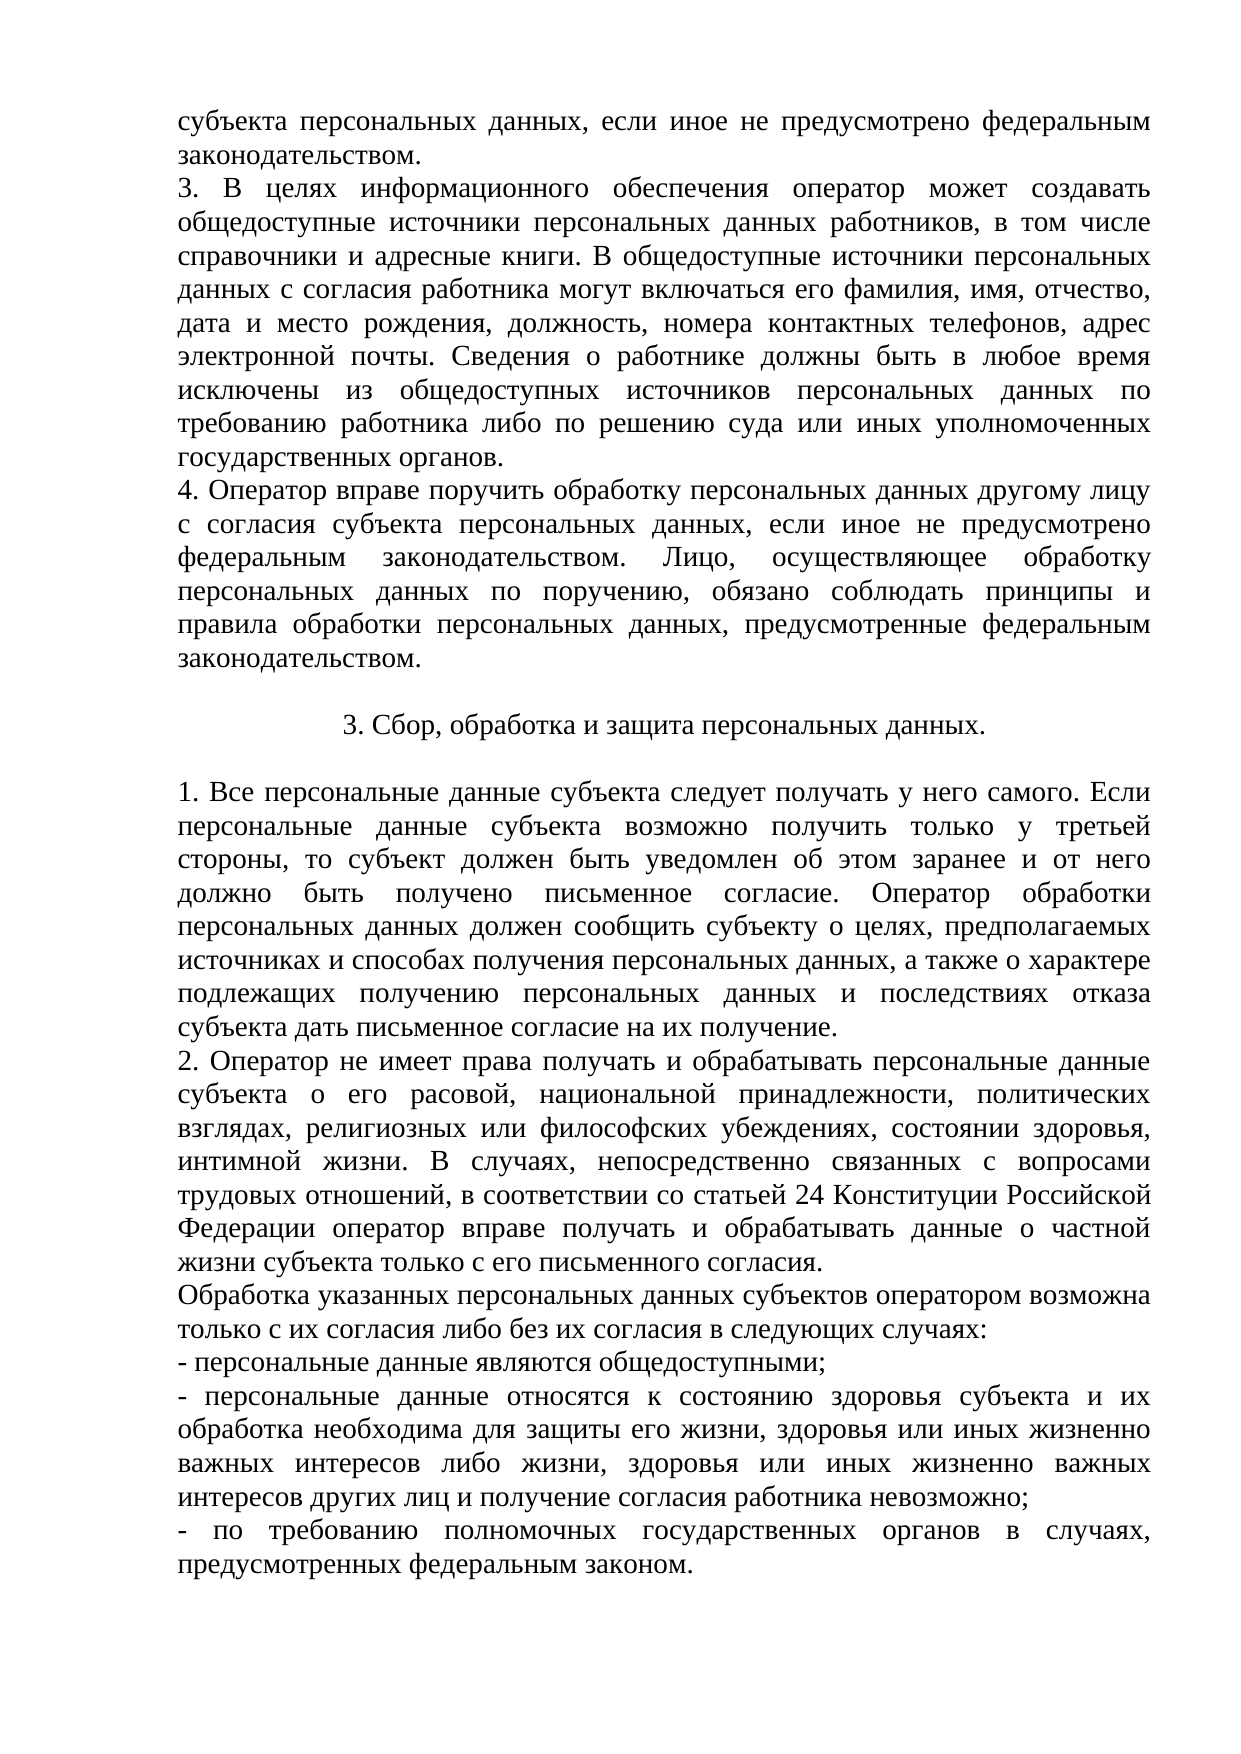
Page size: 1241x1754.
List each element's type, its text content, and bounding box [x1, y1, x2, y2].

text - по требованию полномочных государственных органов в случаях, предусмотренных федеральным законом. [177, 1512, 1152, 1579]
text 3. Сбор, обработка и защита персональных данных. [177, 707, 1152, 741]
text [177, 103, 1152, 171]
text 3. В целях информационного обеспечения оператор может создавать общедоступные источники персональных данных работников, в том числе справочники и адресные книги. В общедоступные источники персональных данных с согласия работника могут включаться его фамилия, имя, отчество, дата и место рождения, должность, номера контактных телефонов, адрес электронной почты. Сведения о работнике должны быть в любое время исключены из общедоступных источников персональных данных по требованию работника либо по решению суда или иных уполномоченных государственных органов. [177, 171, 1152, 472]
text - персональные данные являются общедоступными; [177, 1344, 1152, 1378]
text Обработка указанных персональных данных субъектов оператором возможна только с их согласия либо без их согласия в следующих случаях: [177, 1277, 1152, 1344]
text - персональные данные относятся к состоянию здоровья субъекта и их обработка необходима для защиты его жизни, здоровья или иных жизненно важных интересов либо жизни, здоровья или иных жизненно важных интересов других лиц и получение согласия работника невозможно; [177, 1378, 1152, 1512]
text 2. Оператор не имеет права получать и обрабатывать персональные данные субъекта о его расовой, национальной принадлежности, политических взглядах, религиозных или философских убеждениях, состоянии здоровья, интимной жизни. В случаях, непосредственно связанных с вопросами трудовых отношений, в соответствии со статьей 24 Конституции Российской Федерации оператор вправе получать и обрабатывать данные о частной жизни субъекта только с его письменного согласия. [177, 1043, 1152, 1277]
text 1. Все персональные данные субъекта следует получать у него самого. Если персональные данные субъекта возможно получить только у третьей стороны, то субъект должен быть уведомлен об этом заранее и от него должно быть получено письменное согласие. Оператор обработки персональных данных должен сообщить субъекту о целях, предполагаемых источниках и способах получения персональных данных, а также о характере подлежащих получению персональных данных и последствиях отказа субъекта дать письменное согласие на их получение. [177, 774, 1152, 1043]
text 4. Оператор вправе поручить обработку персональных данных другому лицу с согласия субъекта персональных данных, если иное не предусмотрено федеральным законодательством. Лицо, осуществляющее обработку персональных данных по поручению, обязано соблюдать принципы и правила обработки персональных данных, предусмотренные федеральным законодательством. [177, 472, 1152, 674]
